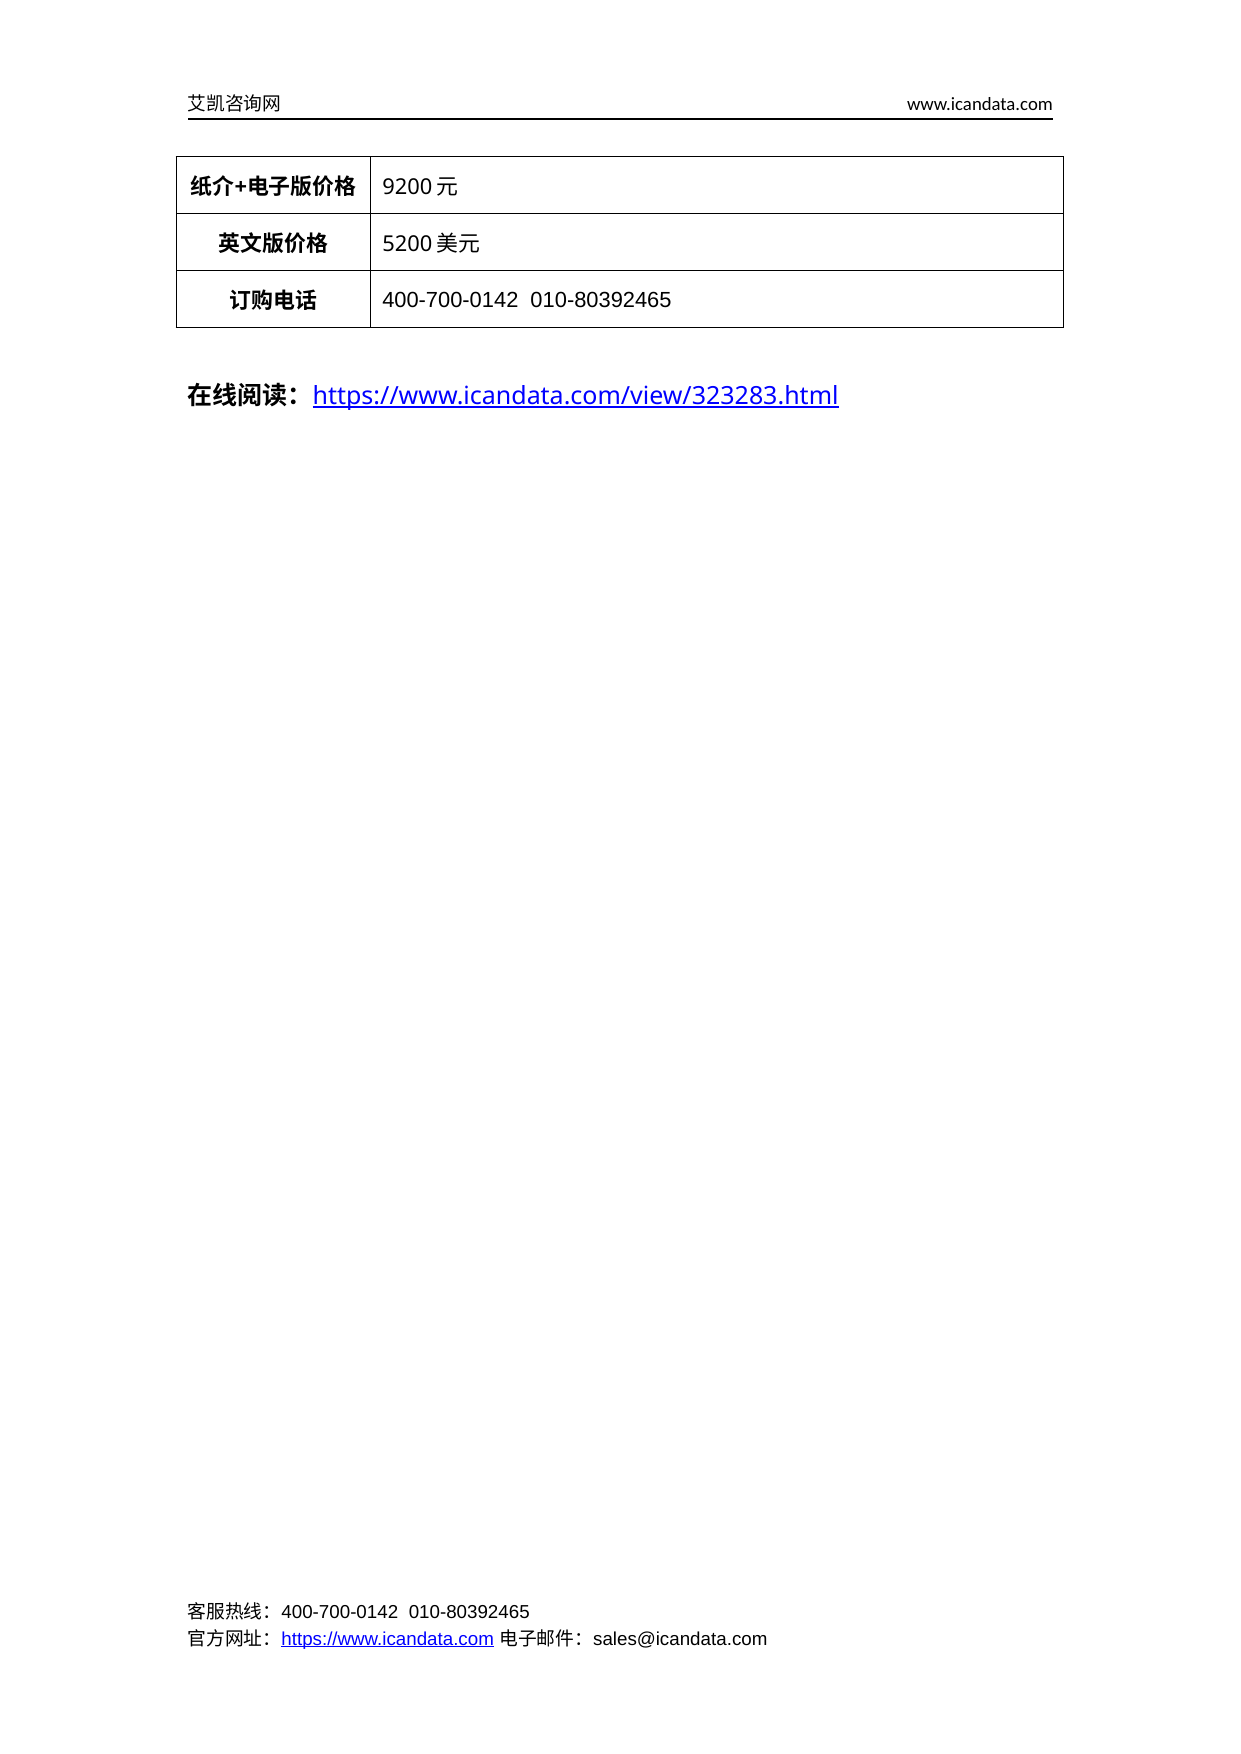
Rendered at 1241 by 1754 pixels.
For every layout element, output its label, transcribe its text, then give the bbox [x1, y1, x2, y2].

table_cell 英文版价格 [177, 214, 370, 270]
table_cell 400-700-0142 010-80392465 [371, 271, 1063, 327]
table_cell 5200美元 [371, 214, 1063, 270]
table_cell 纸介+电子版价格 [177, 157, 370, 213]
table_cell 9200元 [371, 157, 1063, 213]
table_cell 订购电话 [177, 271, 370, 327]
text 在线阅读：https://www.icandata.com/view/323283.html [187, 361, 1053, 426]
